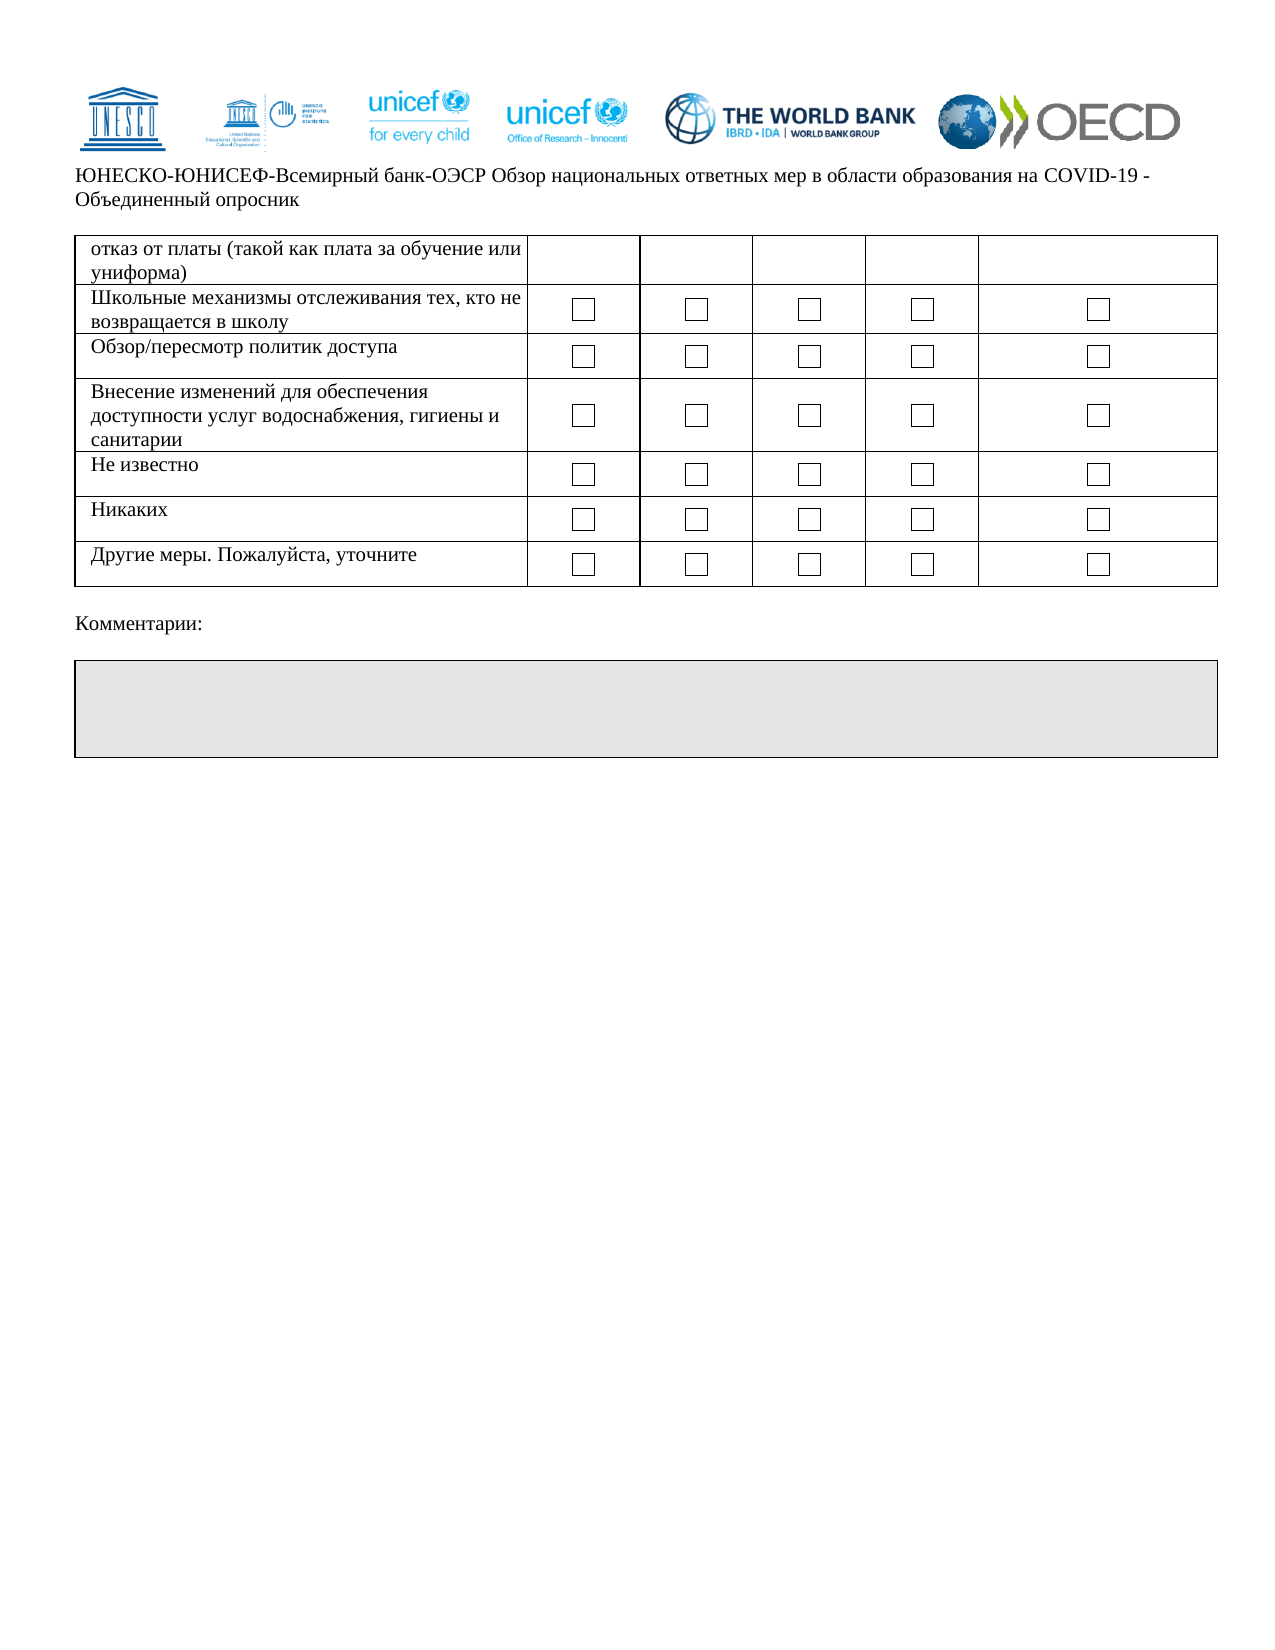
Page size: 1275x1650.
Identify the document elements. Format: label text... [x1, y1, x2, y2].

table_cell [979, 452, 1217, 496]
table_cell Никаких [76, 497, 527, 541]
table_cell [528, 285, 639, 333]
table_cell [528, 236, 639, 284]
table_cell [641, 542, 752, 586]
table_cell Школьные механизмы отслеживания тех, кто не возвращается в школу [76, 285, 527, 333]
table_cell [866, 334, 978, 378]
table_cell [866, 236, 978, 284]
text Комментарии: [75, 611, 1200, 635]
table_cell [753, 236, 865, 284]
table_cell [753, 497, 865, 541]
table_cell [641, 452, 752, 496]
table_cell [866, 542, 978, 586]
table_cell [641, 334, 752, 378]
table_cell [979, 334, 1217, 378]
table_header [76, 661, 1217, 757]
table_cell Внесение изменений для обеспечения доступности услуг водоснабжения, гигиены и санитарии [76, 379, 527, 451]
table_cell [753, 379, 865, 451]
table_cell [641, 497, 752, 541]
table_cell [979, 285, 1217, 333]
table_cell [866, 452, 978, 496]
table_cell [979, 542, 1217, 586]
table_cell Не известно [76, 452, 527, 496]
picture [75, 75, 1200, 163]
table_cell [528, 542, 639, 586]
table_cell [753, 542, 865, 586]
table_cell [753, 452, 865, 496]
table_cell [866, 285, 978, 333]
table_cell [641, 379, 752, 451]
table_cell [979, 497, 1217, 541]
table_cell [641, 236, 752, 284]
table_cell [528, 497, 639, 541]
table_cell [979, 236, 1217, 284]
table_cell [866, 379, 978, 451]
table_cell [528, 452, 639, 496]
table_cell Предоставление финансовых стимулов (таких как наличные деньги/питание/транспорт) или отказ от платы (такой как плата за обучение или униформа) [76, 236, 527, 284]
table_cell [528, 334, 639, 378]
table_cell [641, 285, 752, 333]
table_cell [979, 379, 1217, 451]
table_cell [866, 497, 978, 541]
table_cell [528, 379, 639, 451]
table_cell Другие меры. Пожалуйста, уточните [76, 542, 527, 586]
table_cell [753, 334, 865, 378]
table_cell Обзор/пересмотр политик доступа [76, 334, 527, 378]
table_cell [753, 285, 865, 333]
